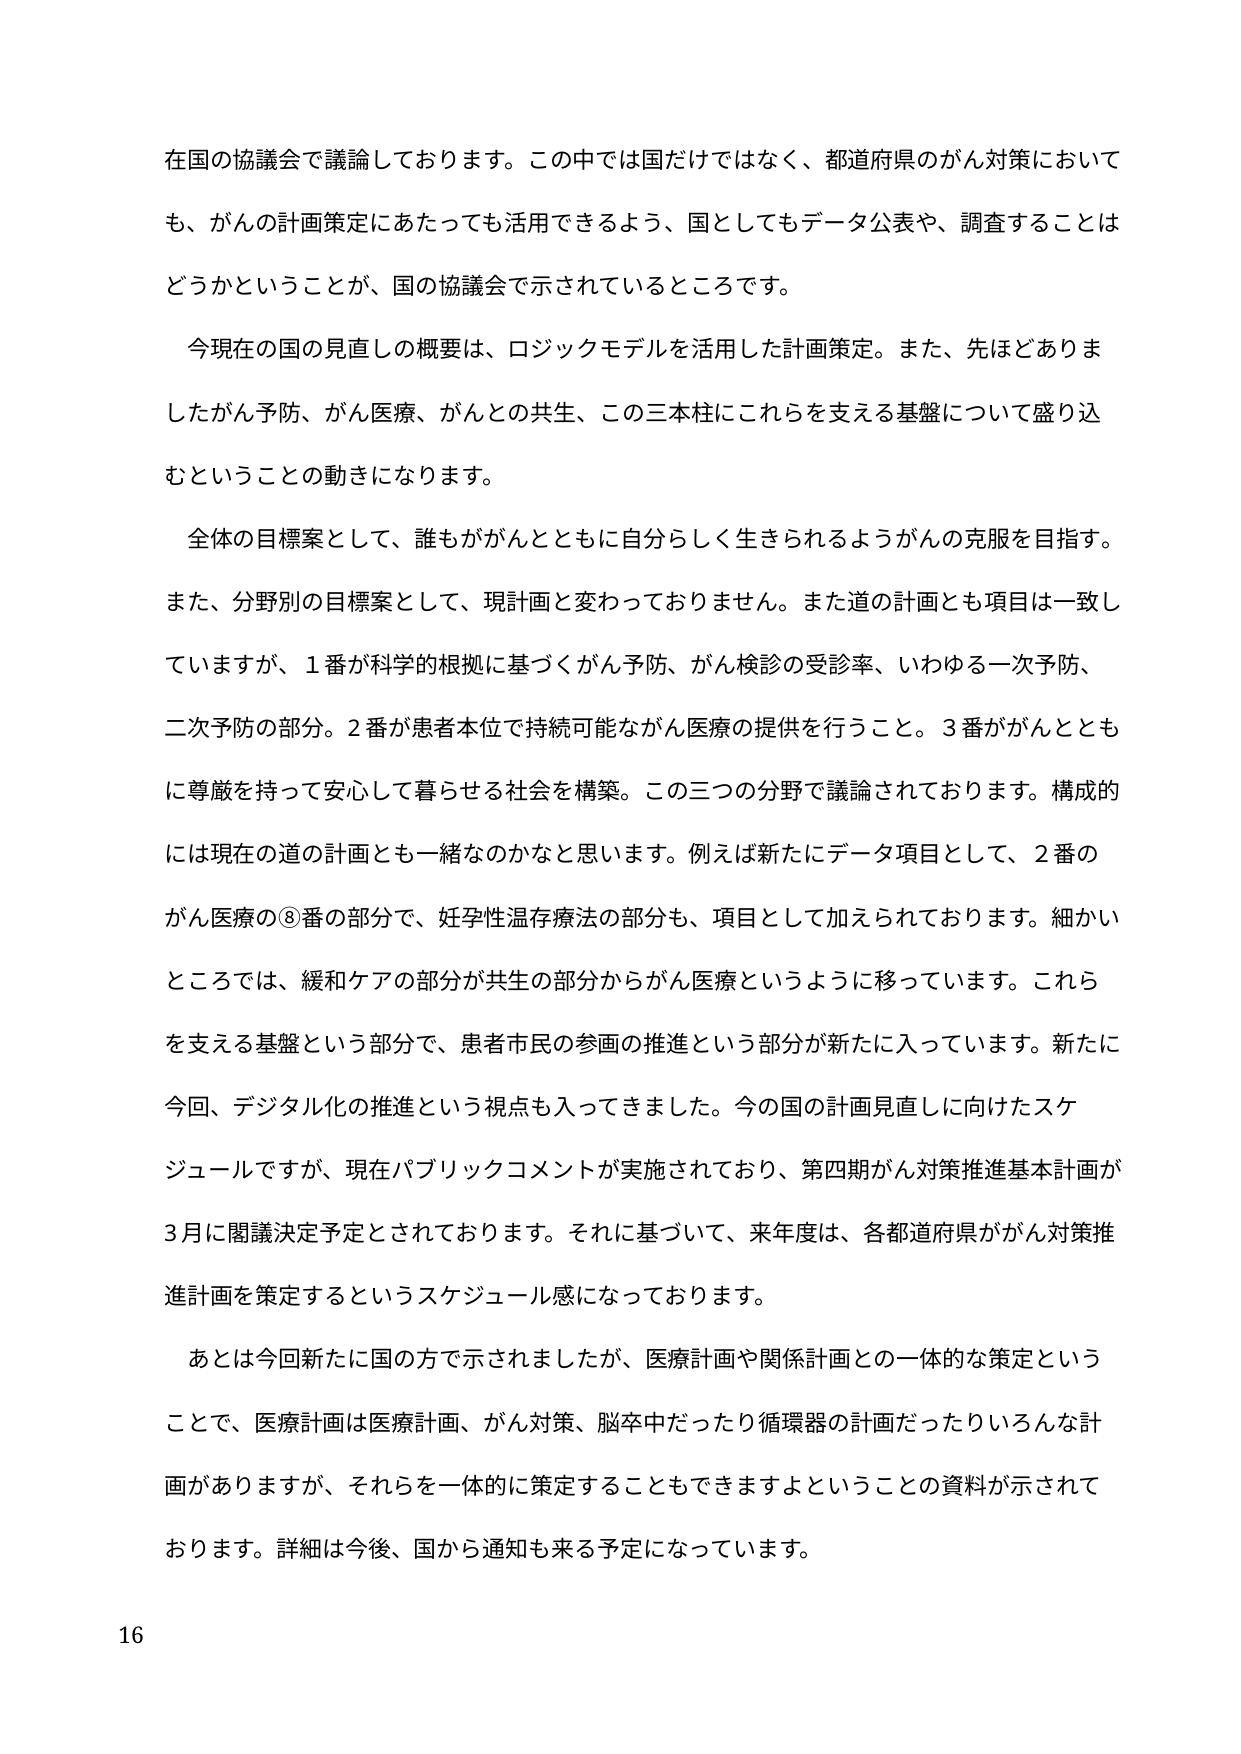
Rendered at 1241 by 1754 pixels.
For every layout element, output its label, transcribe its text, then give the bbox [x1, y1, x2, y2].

text 今現在の国の見直しの概要は、ロジックモデルを活用した計画策定。また、先ほどありましたがん予防、がん医療、がんとの共生、この三本柱にこれらを支える基盤について盛り込むということの動きになります。 [164, 316, 1122, 506]
text 全体の目標案として、誰もががんとともに自分らしく生きられるようがんの克服を目指す。また、分野別の目標案として、現計画と変わっておりません。また道の計画とも項目は一致していますが、１番が科学的根拠に基づくがん予防、がん検診の受診率、いわゆる一次予防、二次予防の部分。2番が患者本位で持続可能ながん医療の提供を行うこと。３番ががんとともに尊厳を持って安心して暮らせる社会を構築。この三つの分野で議論されております。構成的には現在の道の計画とも一緒なのかなと思います。例えば新たにデータ項目として、２番のがん医療の⑧番の部分で、妊孕性温存療法の部分も、項目として加えられております。細かいところでは、緩和ケアの部分が共生の部分からがん医療というように移っています。これらを支える基盤という部分で、患者市民の参画の推進という部分が新たに入っています。新たに今回、デジタル化の推進という視点も入ってきました。今の国の計画見直しに向けたスケジュールですが、現在パブリックコメントが実施されており、第四期がん対策推進基本計画が3月に閣議決定予定とされております。それに基づいて、来年度は、各都道府県ががん対策推進計画を策定するというスケジュール感になっております。 [164, 506, 1122, 1326]
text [164, 127, 1122, 316]
text あとは今回新たに国の方で示されましたが、医療計画や関係計画との一体的な策定ということで、医療計画は医療計画、がん対策、脳卒中だったり循環器の計画だったりいろんな計画がありますが、それらを一体的に策定することもできますよということの資料が示されております。詳細は今後、国から通知も来る予定になっています。 [164, 1326, 1122, 1579]
